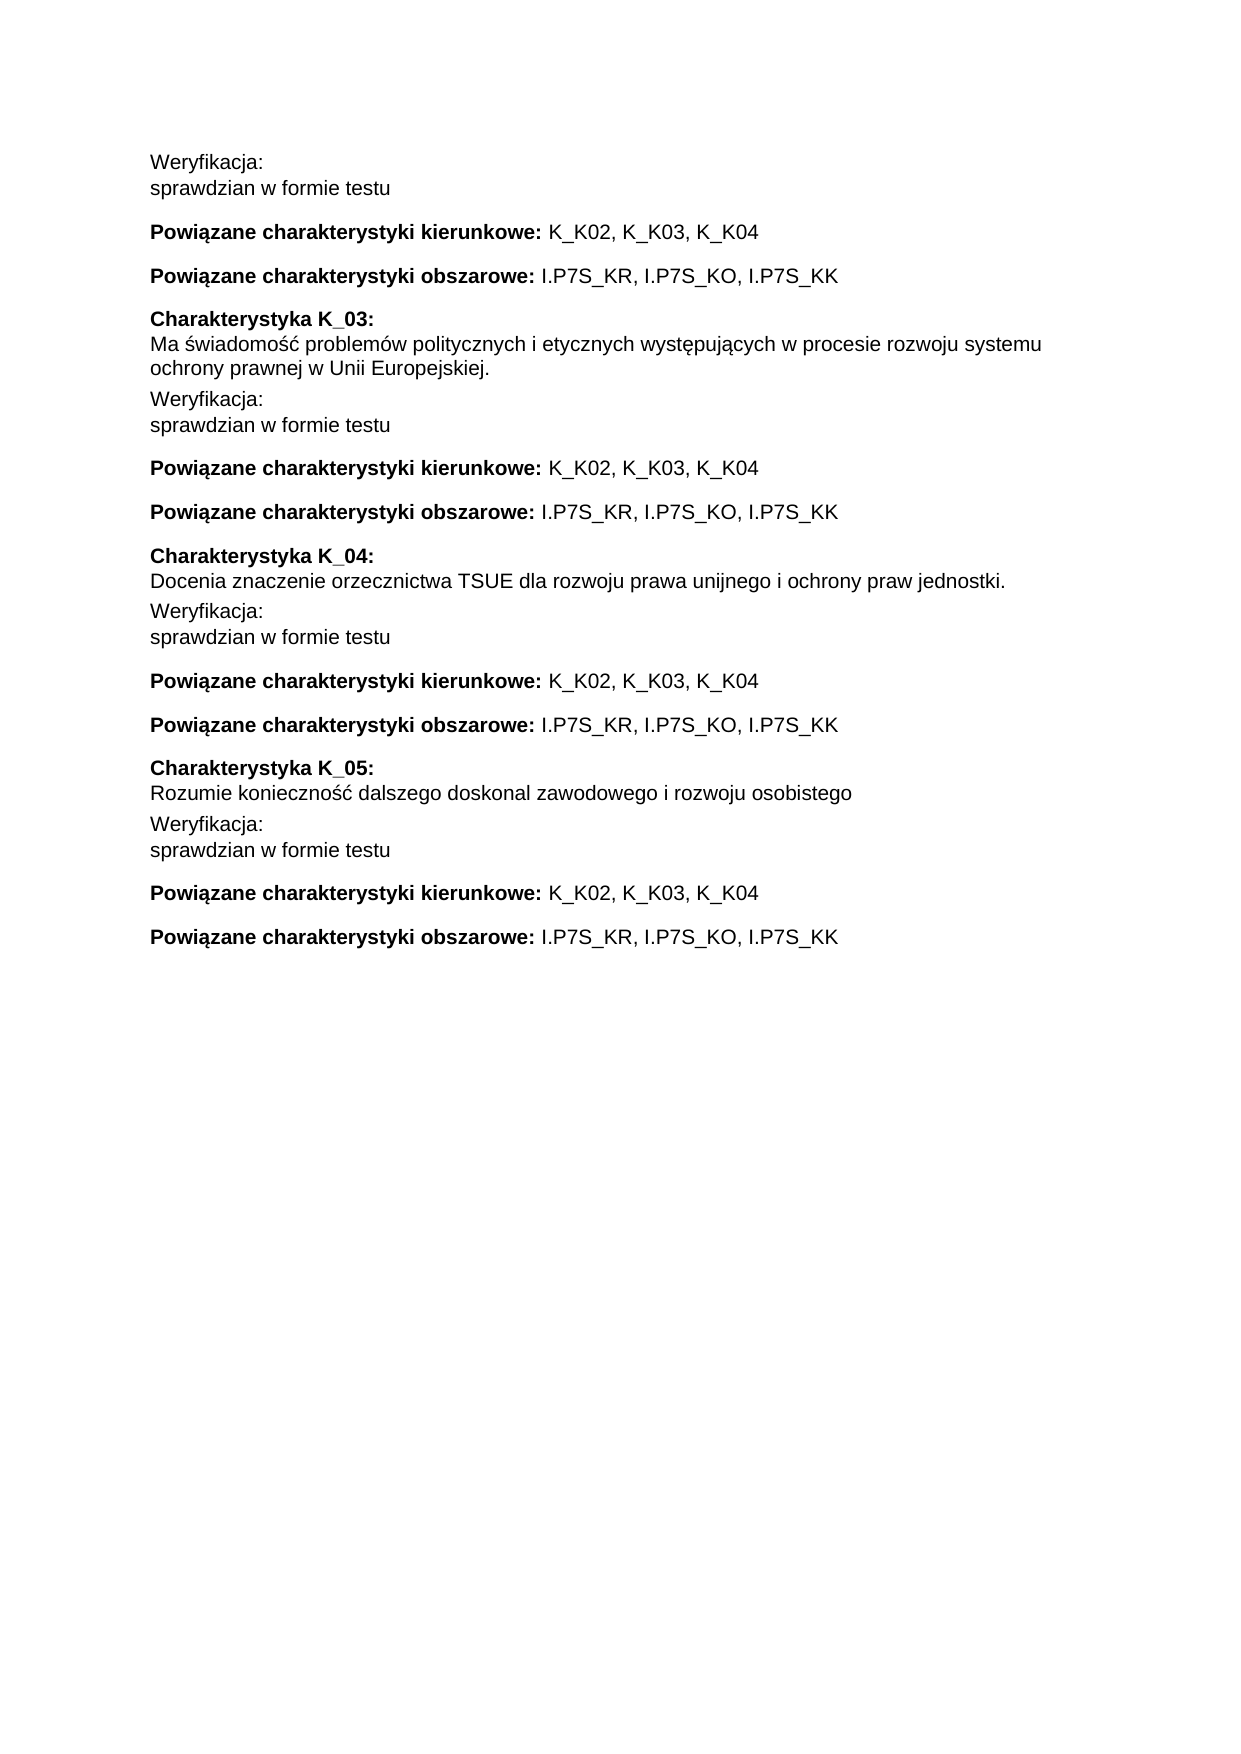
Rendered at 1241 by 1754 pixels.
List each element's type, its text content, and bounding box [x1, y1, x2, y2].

text Powiązane charakterystyki obszarowe: I.P7S_KR, I.P7S_KO, I.P7S_KK [150, 500, 1090, 524]
text sprawdzian w formie testu [150, 625, 1090, 649]
text Weryfikacja: [150, 599, 1090, 623]
text Powiązane charakterystyki obszarowe: I.P7S_KR, I.P7S_KO, I.P7S_KK [150, 925, 1090, 949]
text sprawdzian w formie testu [150, 176, 1090, 200]
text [150, 263, 1090, 287]
text Powiązane charakterystyki kierunkowe: K_K02, K_K03, K_K04 [150, 456, 1090, 480]
text Powiązane charakterystyki kierunkowe: K_K02, K_K03, K_K04 [150, 669, 1090, 693]
text Rozumie konieczność dalszego doskonal zawodowego i rozwoju osobistego [150, 781, 1090, 805]
text Powiązane charakterystyki kierunkowe: K_K02, K_K03, K_K04 [150, 881, 1090, 905]
text Weryfikacja: [150, 150, 1090, 174]
text Weryfikacja: [150, 386, 1090, 410]
text Charakterystyka K_03: [150, 307, 1090, 331]
text Ma świadomość problemów politycznych i etycznych występujących w procesie rozwoju systemu ochrony prawnej w Unii Europejskiej. [150, 332, 1090, 380]
text Docenia znaczenie orzecznictwa TSUE dla rozwoju prawa unijnego i ochrony praw jednostki. [150, 569, 1090, 593]
text sprawdzian w formie testu [150, 412, 1090, 436]
text Weryfikacja: [150, 811, 1090, 835]
text Charakterystyka K_05: [150, 756, 1090, 780]
text Powiązane charakterystyki kierunkowe: K_K02, K_K03, K_K04 [150, 220, 1090, 244]
text sprawdzian w formie testu [150, 837, 1090, 861]
text Charakterystyka K_04: [150, 544, 1090, 568]
text Powiązane charakterystyki obszarowe: I.P7S_KR, I.P7S_KO, I.P7S_KK [150, 712, 1090, 736]
